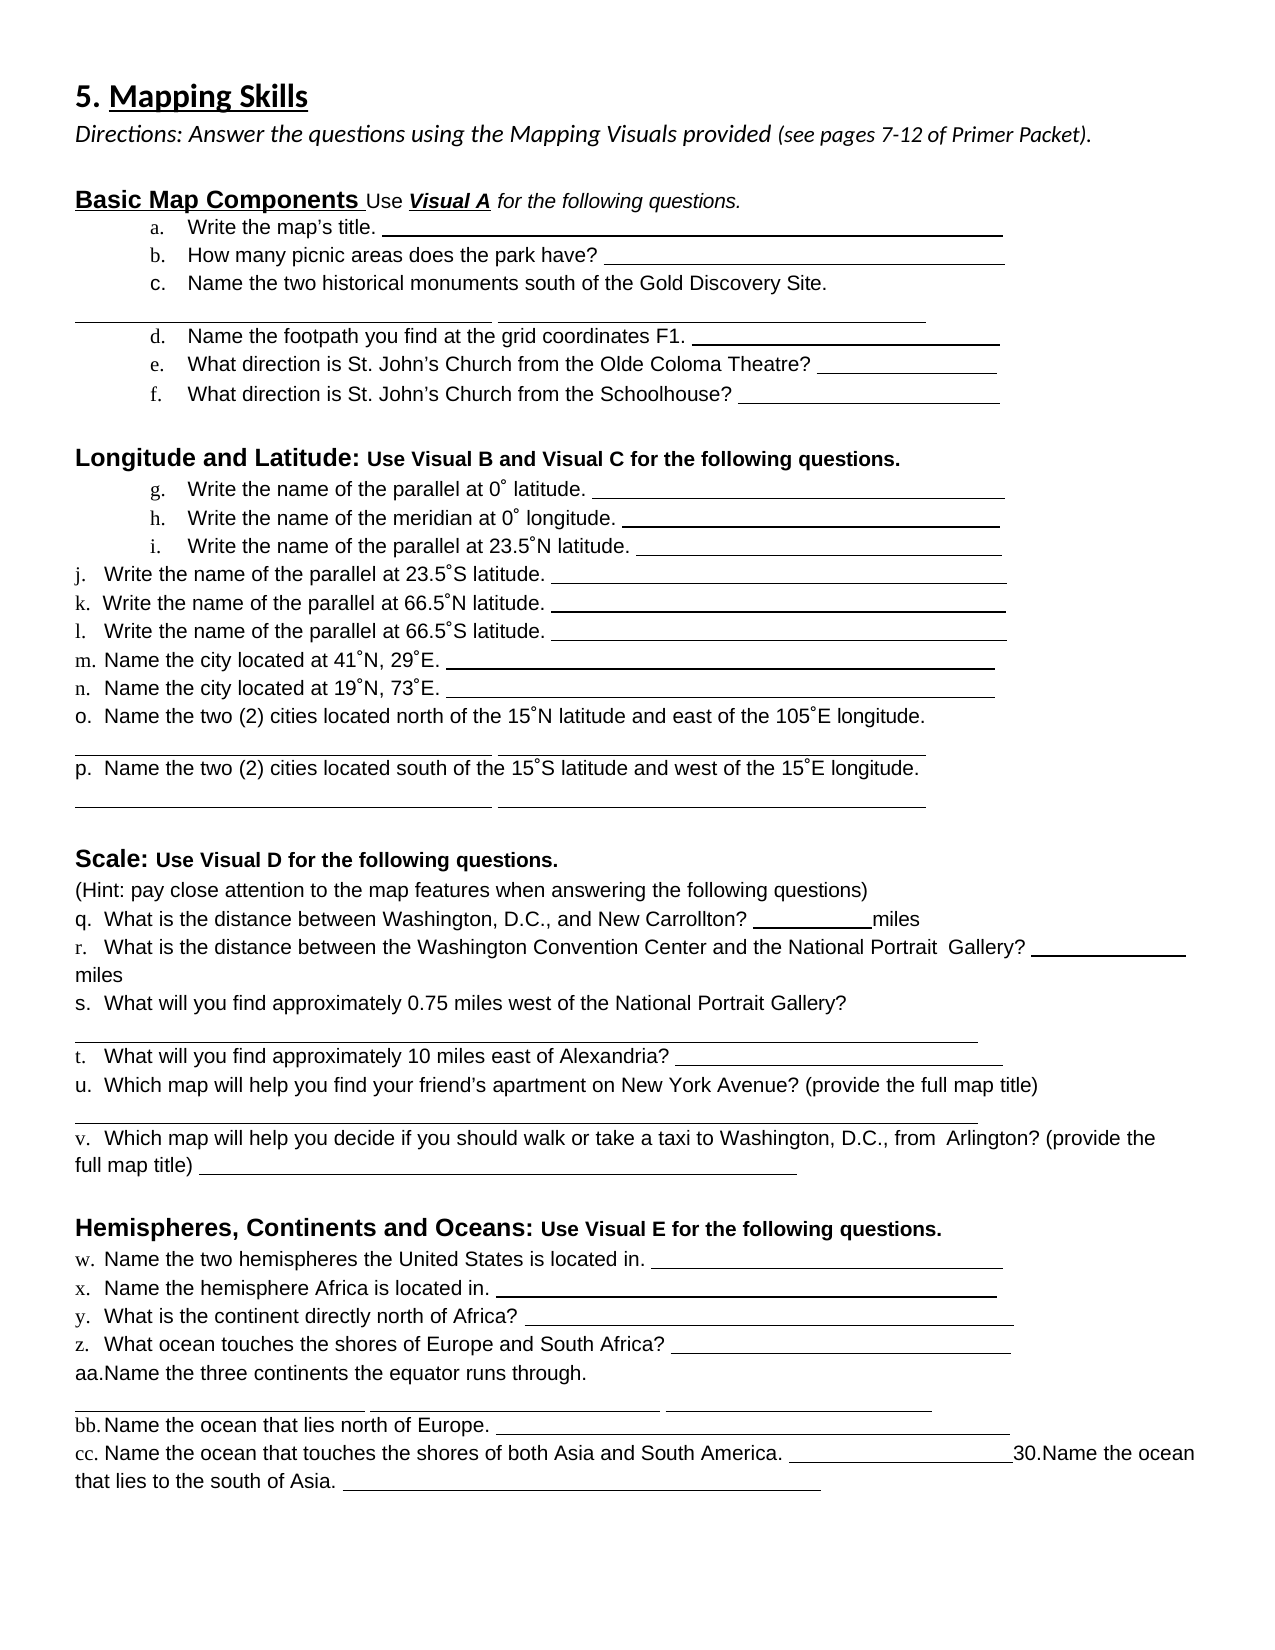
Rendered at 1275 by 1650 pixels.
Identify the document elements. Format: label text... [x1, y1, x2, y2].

list Name the two (2) cities located south of the 15˚S latitude and west of the 15˚E longitude. [75, 756, 1214, 780]
text Longitude and Latitude: Use Visual B and Visual C for the following questions. [75, 443, 1214, 472]
list Write the name of the parallel at 66.5˚N latitude. [75, 591, 1214, 615]
list Write the name of the parallel at 23.5˚S latitude. [75, 562, 1214, 586]
list What will you find approximately 10 miles east of Alexandria? [75, 1044, 1214, 1068]
list Name the ocean that touches the shores of both Asia and South America. 30.Name the ocean that lies to the south of Asia. [75, 1441, 1197, 1493]
list What will you find approximately 0.75 miles west of the National Portrait Gallery? [75, 991, 1214, 1015]
list Write the name of the parallel at 23.5˚N latitude. [150, 534, 1214, 558]
list Name the city located at 19˚N, 73˚E. [75, 676, 1214, 700]
list How many picnic areas does the park have? [150, 243, 1214, 267]
text (Hint: pay close attention to the map features when answering the following questions) [75, 878, 1214, 902]
text Hemispheres, Continents and Oceans: Use Visual E for the following questions. [75, 1213, 1214, 1242]
list Which map will help you find your friend’s apartment on New York Avenue? (provide the full map title) [75, 1072, 1214, 1096]
list What is the continent directly north of Africa? [75, 1304, 1214, 1328]
list Name the two hemispheres the United States is located in. [75, 1247, 1214, 1271]
list Write the name of the parallel at 66.5˚S latitude. [75, 619, 1214, 643]
text Basic Map Components Use Visual A for the following questions. [75, 185, 1214, 214]
text Directions: Answer the questions using the Mapping Visuals provided (see pages 7-12 of Primer Packet). [75, 118, 1214, 149]
list Which map will help you decide if you should walk or take a taxi to Washington, D.C., from Arlington? (provide the full map title) [75, 1125, 1188, 1177]
text Scale: Use Visual D for the following questions. [75, 844, 1214, 873]
list Name the two historical monuments south of the Gold Discovery Site. [150, 271, 1214, 295]
list Write the map’s title. [150, 214, 1214, 239]
list Name the two (2) cities located north of the 15˚N latitude and east of the 105˚E longitude. [75, 704, 1214, 728]
list Write the name of the meridian at 0˚ longitude. [150, 506, 1214, 530]
list Name the city located at 41˚N, 29˚E. [75, 647, 1214, 672]
list Name the three continents the equator runs through. [75, 1361, 1214, 1384]
list What direction is St. John’s Church from the Schoolhouse? [150, 382, 1214, 406]
list Name the ocean that lies north of Europe. [75, 1413, 1214, 1437]
list Name the hemisphere Africa is located in. [75, 1276, 1214, 1300]
list What direction is St. John’s Church from the Olde Coloma Theatre? [150, 352, 1214, 376]
list Name the footpath you find at the grid coordinates F1. [150, 323, 1214, 348]
list What is the distance between Washington, D.C., and New Carrollton? miles [75, 906, 1214, 930]
list What ocean touches the shores of Europe and South Africa? [75, 1332, 1214, 1356]
list What is the distance between the Washington Convention Center and the National Portrait Gallery? [75, 934, 1214, 959]
text miles [75, 963, 1214, 987]
list Write the name of the parallel at 0˚ latitude. [150, 477, 1214, 501]
list Mapping Skills [75, 75, 1214, 116]
